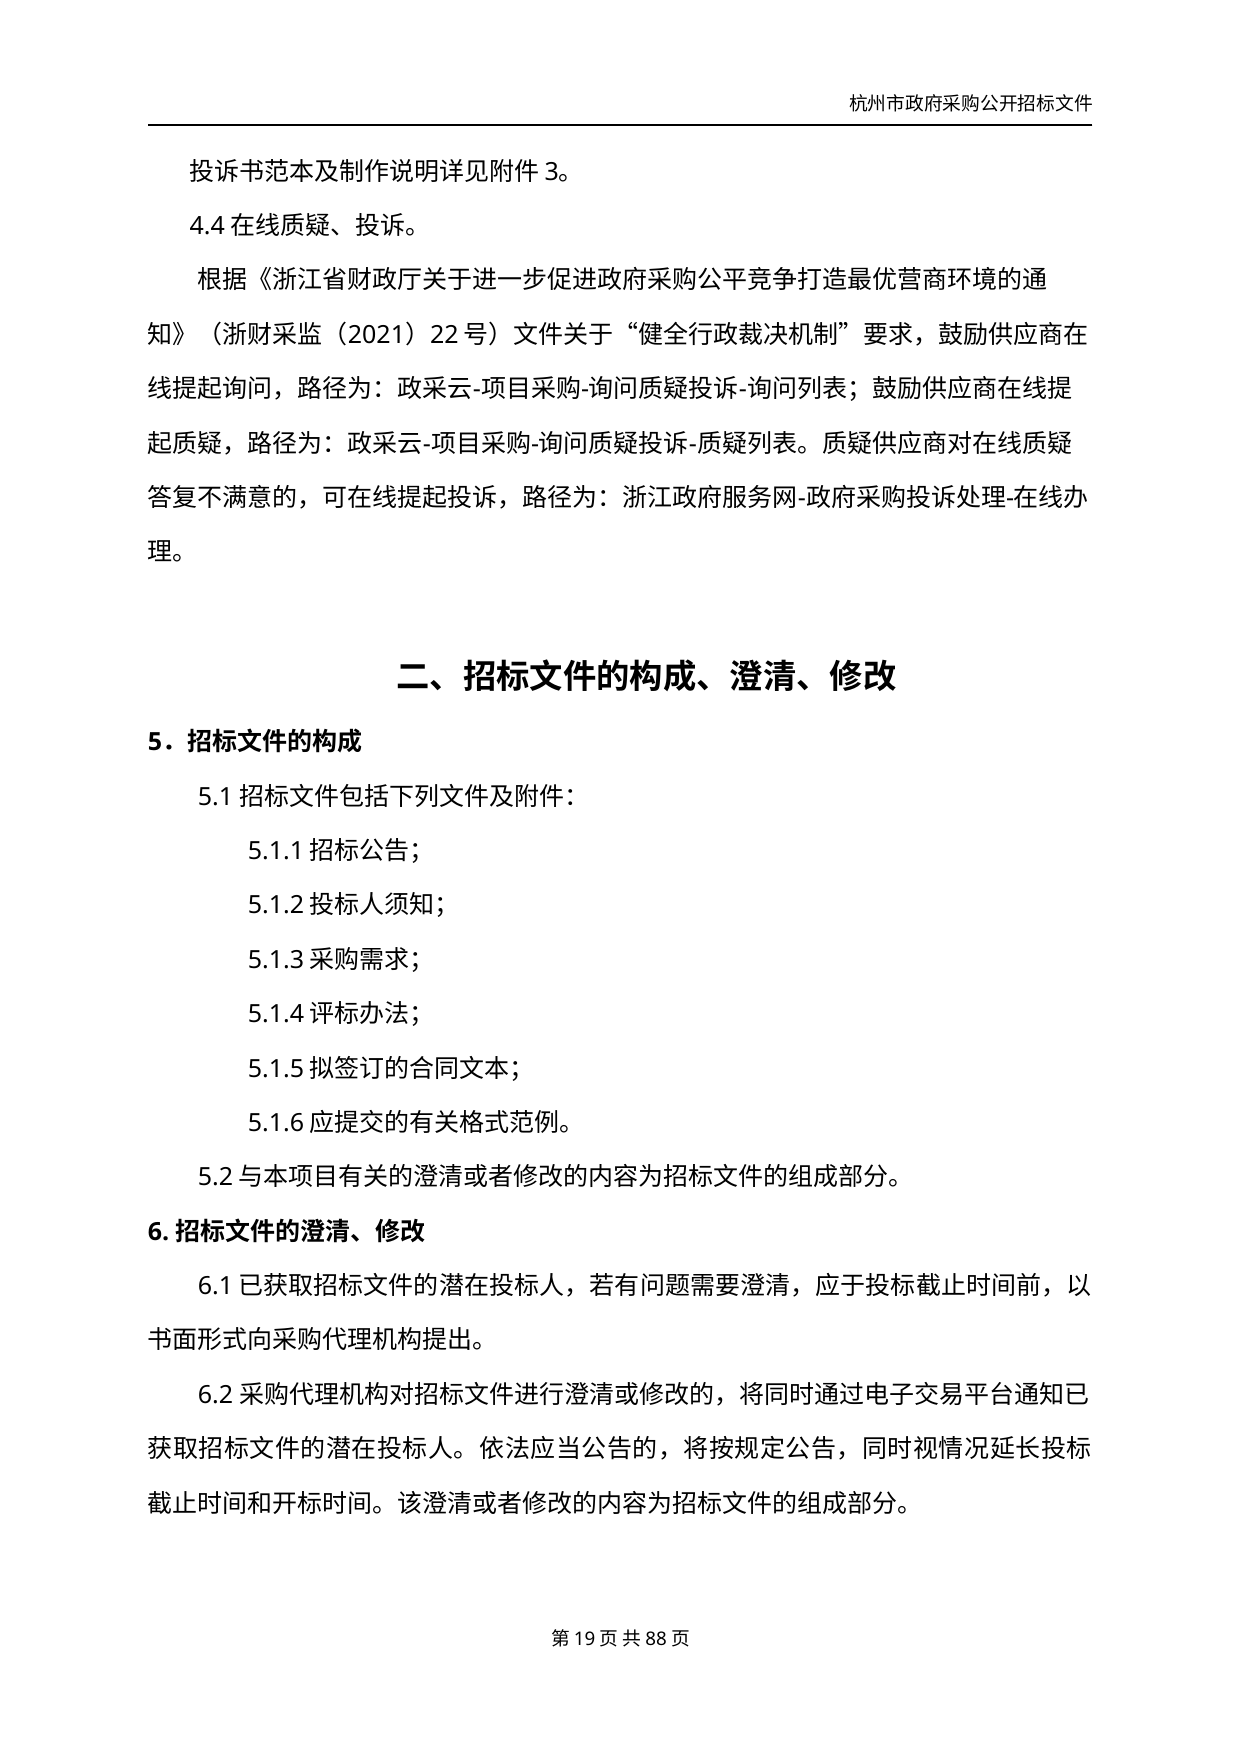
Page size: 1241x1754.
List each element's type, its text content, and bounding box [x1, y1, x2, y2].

text 5.1.6应提交的有关格式范例。 [148, 1102, 1092, 1139]
text 5.1.2投标人须知； [148, 885, 1092, 921]
text 5.1.1招标公告； [148, 831, 1092, 867]
text 根据《浙江省财政厅关于进一步促进政府采购公平竞争打造最优营商环境的通知》（浙财采监（2021）22号）文件关于“健全行政裁决机制”要求，鼓励供应商在线提起询问，路径为：政采云-项目采购-询问质疑投诉-询问列表；鼓励供应商在线提起质疑，路径为：政采云-项目采购-询问质疑投诉-质疑列表。质疑供应商对在线质疑答复不满意的，可在线提起投诉，路径为：浙江政府服务网-政府采购投诉处理-在线办理。 [148, 260, 1092, 568]
text 5.1.3采购需求； [148, 939, 1092, 976]
text 5.1.5拟签订的合同文本； [148, 1048, 1092, 1084]
text 5.2与本项目有关的澄清或者修改的内容为招标文件的组成部分。 [148, 1157, 1092, 1193]
text 二、招标文件的构成、澄清、修改 [148, 649, 1092, 698]
text 5．招标文件的构成 [148, 722, 1092, 758]
text 5.1 招标文件包括下列文件及附件： [148, 776, 1092, 812]
text 4.4在线质疑、投诉。 [148, 206, 1092, 242]
text 6.1已获取招标文件的潜在投标人，若有问题需要澄清，应于投标截止时间前，以书面形式向采购代理机构提出。 [148, 1266, 1092, 1356]
text 6.2 采购代理机构对招标文件进行澄清或修改的，将同时通过电子交易平台通知已获取招标文件的潜在投标人。依法应当公告的，将按规定公告，同时视情况延长投标截止时间和开标时间。该澄清或者修改的内容为招标文件的组成部分。 [148, 1374, 1092, 1519]
text 5.1.4评标办法； [148, 994, 1092, 1030]
text 投诉书范本及制作说明详见附件3。 [148, 151, 1092, 187]
text 6. 招标文件的澄清、修改 [148, 1211, 1092, 1247]
